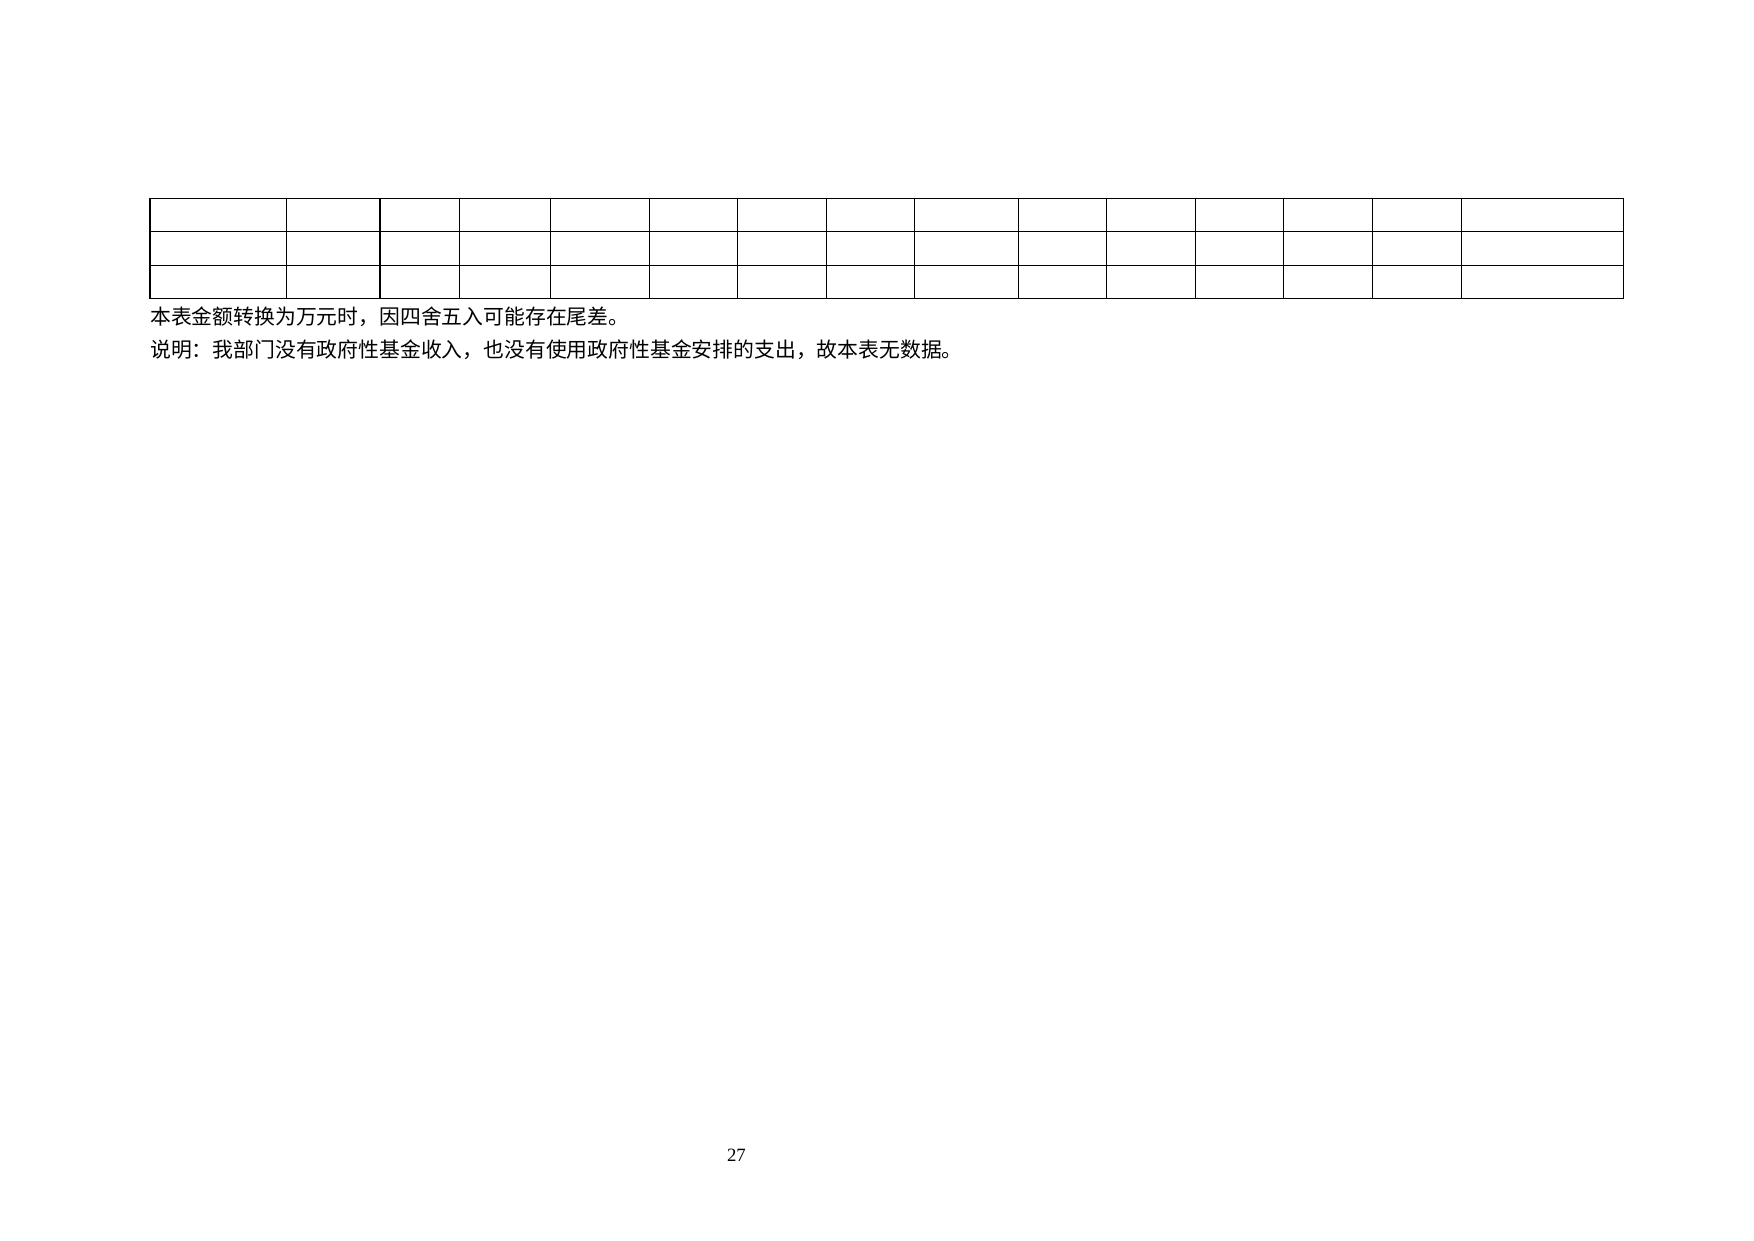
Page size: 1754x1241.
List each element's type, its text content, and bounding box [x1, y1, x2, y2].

table_cell [915, 232, 1018, 265]
table_cell [650, 232, 737, 265]
table_cell [151, 199, 286, 231]
table_cell [551, 232, 649, 265]
table_cell [287, 232, 379, 265]
table_cell [1373, 266, 1461, 298]
table_cell [151, 232, 286, 265]
table_cell [460, 266, 550, 298]
table_cell [1019, 232, 1106, 265]
table_cell [738, 232, 826, 265]
table_cell [1462, 266, 1623, 298]
table_cell [650, 199, 737, 231]
table_cell [460, 232, 550, 265]
table_cell [1107, 266, 1195, 298]
table_cell [738, 266, 826, 298]
table_cell [1196, 199, 1283, 231]
table_cell [827, 232, 914, 265]
table_cell [1284, 232, 1372, 265]
table_cell [1462, 232, 1623, 265]
table_cell [287, 199, 379, 231]
table_cell [1462, 199, 1623, 231]
table_cell [1373, 232, 1461, 265]
table_cell [381, 232, 459, 265]
table_cell [1284, 266, 1372, 298]
table_cell [1107, 232, 1195, 265]
table_cell [381, 199, 459, 231]
table_cell [915, 199, 1018, 231]
table_cell [1107, 199, 1195, 231]
table_cell [1284, 199, 1372, 231]
table_cell [1019, 199, 1106, 231]
table_cell [915, 266, 1018, 298]
text 本表金额转换为万元时，因四舍五入可能存在尾差。 [150, 299, 1604, 332]
table_cell [151, 266, 286, 298]
table_cell [827, 199, 914, 231]
table_cell [738, 199, 826, 231]
table_cell [650, 266, 737, 298]
table_cell [1196, 266, 1283, 298]
table_cell [1373, 199, 1461, 231]
table_cell [1196, 232, 1283, 265]
table_cell [551, 266, 649, 298]
table_cell [551, 199, 649, 231]
table_cell [827, 266, 914, 298]
table_cell [381, 266, 459, 298]
text 说明：我部门没有政府性基金收入，也没有使用政府性基金安排的支出，故本表无数据。 [150, 332, 1604, 364]
table_cell [287, 266, 379, 298]
table_cell [1019, 266, 1106, 298]
table_cell [460, 199, 550, 231]
